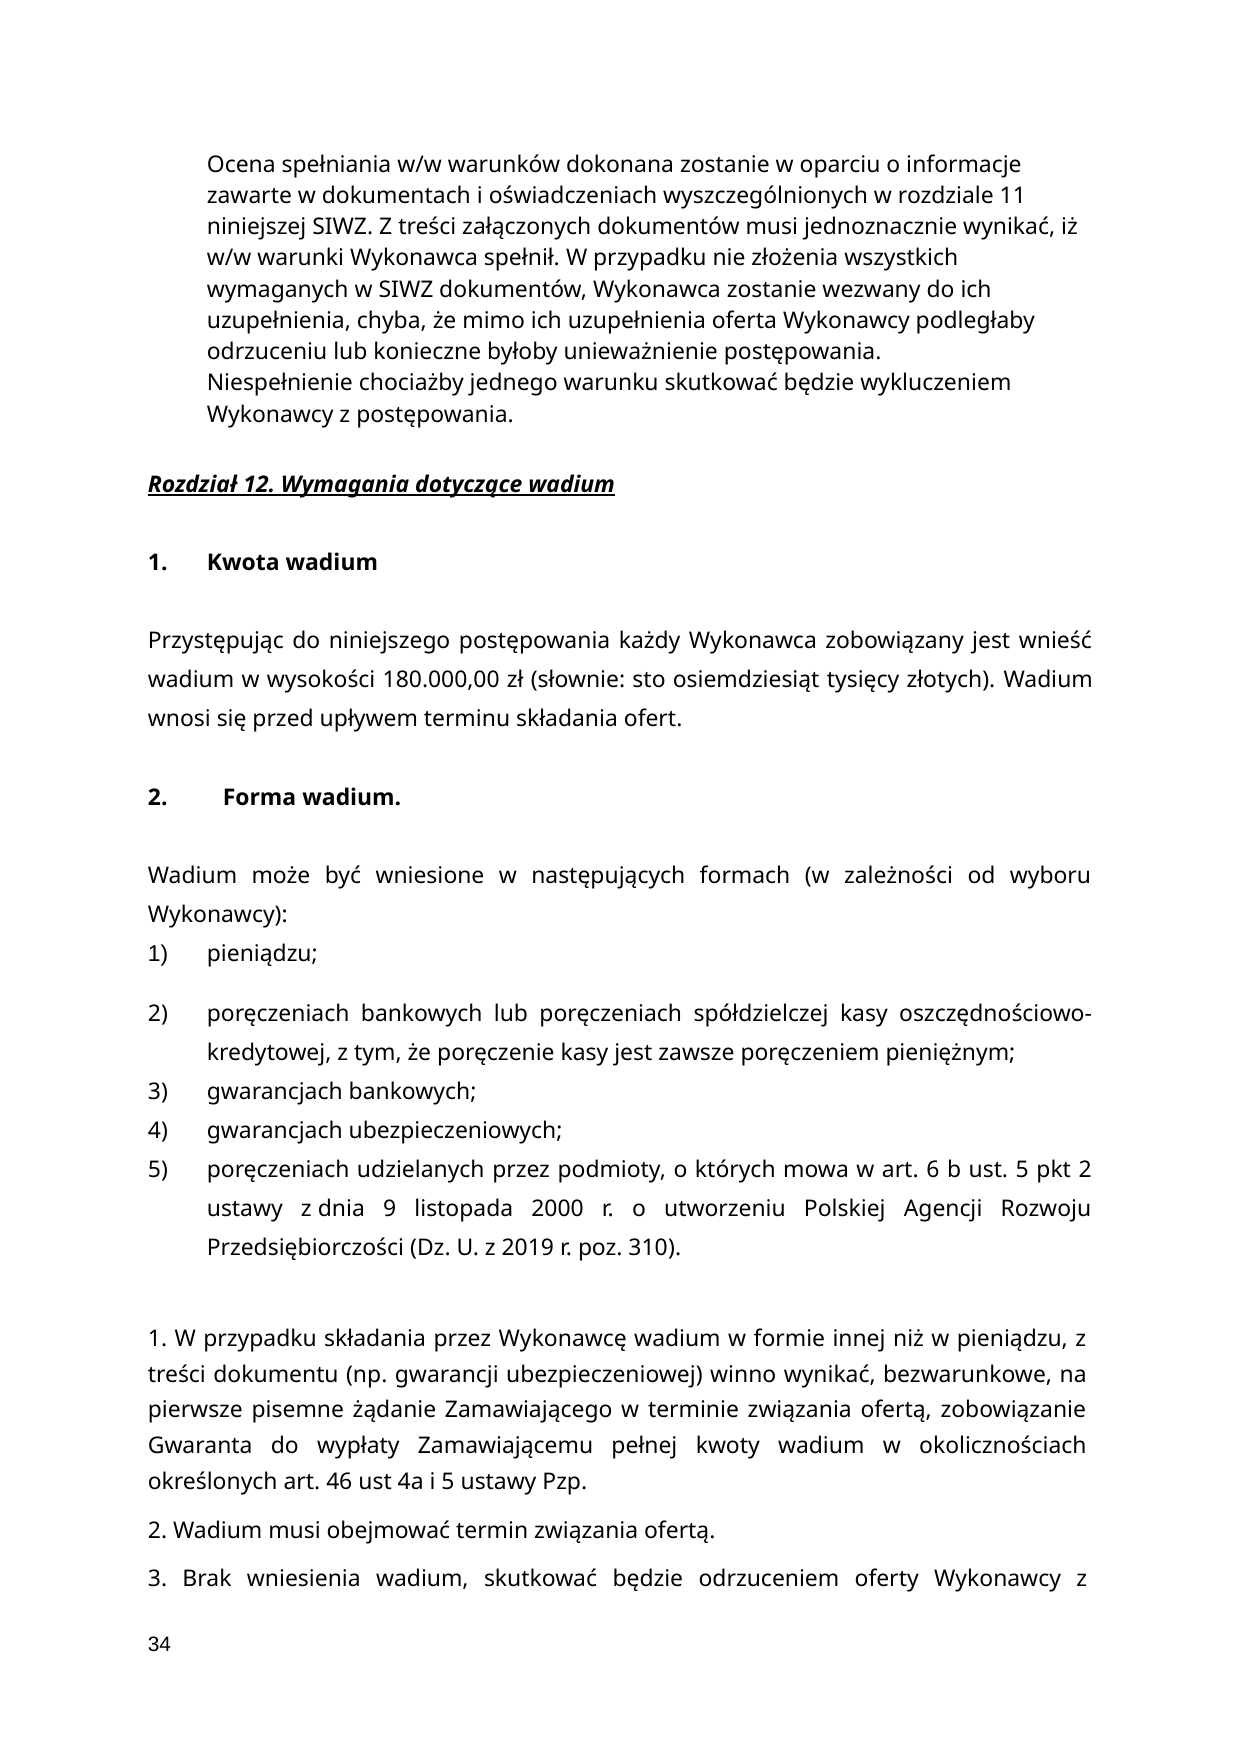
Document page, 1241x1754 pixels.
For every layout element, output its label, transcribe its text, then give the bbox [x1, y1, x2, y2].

subtitle Rozdział 12. Wymagania dotyczące wadium [148, 468, 1093, 499]
text 4) gwarancjach ubezpieczeniowych; [148, 1114, 1093, 1145]
list pieniądzu; [148, 937, 1093, 968]
text Przystępując do niniejszego postępowania każdy Wykonawca zobowiązany jest wnieść wadium w wysokości 180.000,00 zł (słownie: sto osiemdziesiąt tysięcy złotych). Wadium wnosi się przed upływem terminu składania ofert. [148, 624, 1093, 733]
text 2. Wadium musi obejmować termin związania ofertą. [148, 1514, 1093, 1545]
text Niespełnienie chociażby jednego warunku skutkować będzie wykluczeniem Wykonawcy z postępowania. [207, 366, 1092, 429]
text 3) gwarancjach bankowych; [148, 1075, 1093, 1106]
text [148, 1562, 1087, 1593]
text 2) poręczeniach bankowych lub poręczeniach spółdzielczej kasy oszczędnościowo-kredytowej, z tym, że poręczenie kasy jest zawsze poręczeniem pieniężnym; [148, 997, 1093, 1067]
list Kwota wadium [148, 546, 1093, 577]
text Wadium może być wniesione w następujących formach (w zależności od wyboru Wykonawcy): [148, 858, 1093, 929]
text Ocena spełniania w/w warunków dokonana zostanie w oparciu o informacje zawarte w dokumentach i oświadczeniach wyszczególnionych w rozdziale 11 niniejszej SIWZ. Z treści załączonych dokumentów musi jednoznacznie wynikać, iż w/w warunki Wykonawca spełnił. W przypadku nie złożenia wszystkich wymaganych w SIWZ dokumentów, Wykonawca zostanie wezwany do ich uzupełnienia, chyba, że mimo ich uzupełnienia oferta Wykonawcy podległaby odrzuceniu lub konieczne byłoby unieważnienie postępowania. [207, 148, 1092, 366]
text 5) poręczeniach udzielanych przez podmioty, o których mowa w art. 6 b ust. 5 pkt 2 ustawy z dnia 9 listopada 2000 r. o utworzeniu Polskiej Agencji Rozwoju Przedsiębiorczości (Dz. U. z 2019 r. poz. 310). [148, 1153, 1093, 1262]
list Forma wadium. [148, 780, 1093, 812]
text 1. W przypadku składania przez Wykonawcę wadium w formie innej niż w pieniądzu, z treści dokumentu (np. gwarancji ubezpieczeniowej) winno wynikać, bezwarunkowe, na pierwsze pisemne żądanie Zamawiającego w terminie związania ofertą, zobowiązanie Gwaranta do wypłaty Zamawiającemu pełnej kwoty wadium w okolicznościach określonych art. 46 ust 4a i 5 ustawy Pzp. [148, 1322, 1087, 1497]
